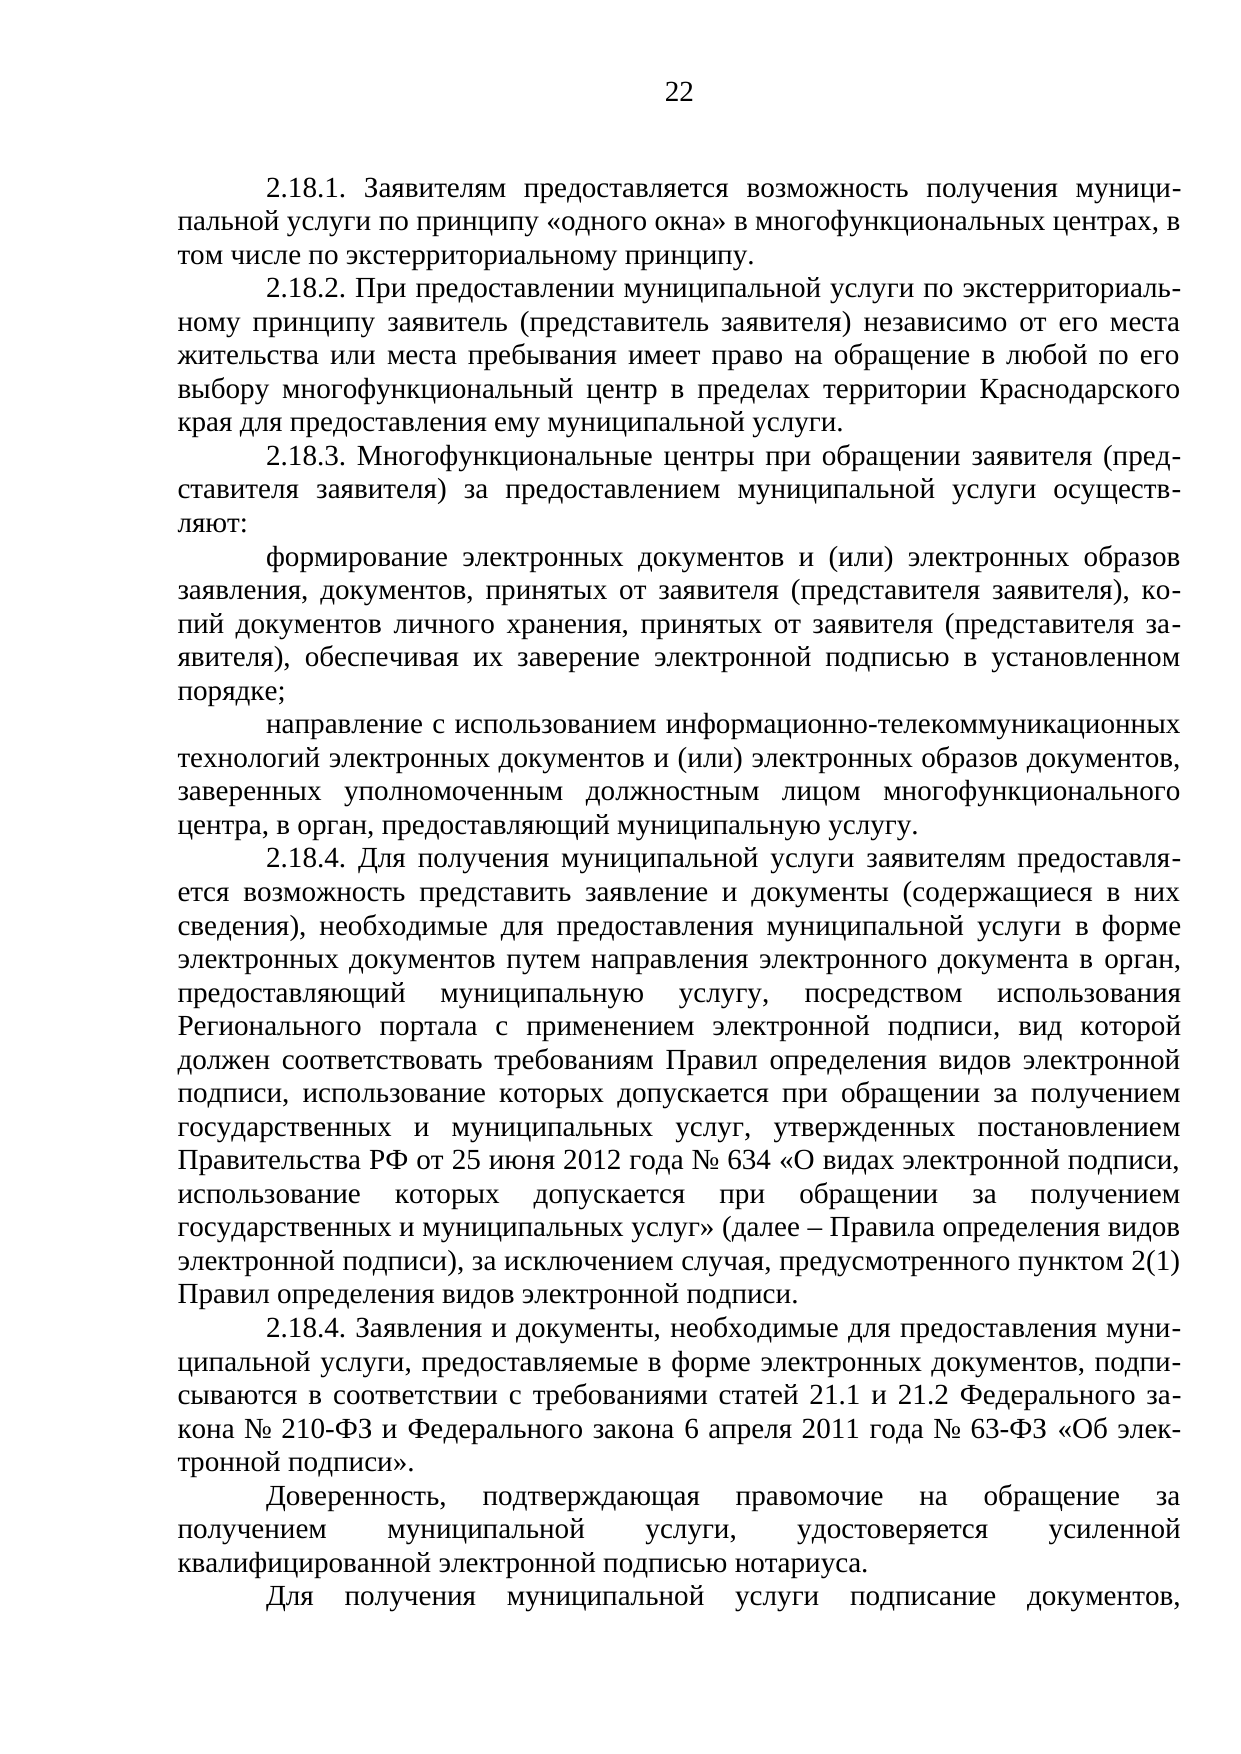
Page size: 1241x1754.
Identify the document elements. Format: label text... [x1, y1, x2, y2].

text 2.18.1. Заявителям предоставляется возможность получения муниципальной услуги по принципу «одного окна» в многофункциональных центрах, в том числе по экстерриториальному принципу. [177, 170, 1181, 270]
text 2.18.4. Для получения муниципальной услуги заявителям предоставляется возможность представить заявление и документы (содержащиеся в них сведения), необходимые для предоставления муниципальной услуги в форме электронных документов путем направления электронного документа в орган, предоставляющий муниципальную услугу, посредством использования Регионального портала с применением электронной подписи, вид которой должен соответствовать требованиям Правил определения видов электронной подписи, использование которых допускается при обращении за получением государственных и муниципальных услуг, утвержденных постановлением Правительства РФ от 25 июня 2012 года № 634 «О видах электронной подписи, использование которых допускается при обращении за получением государственных и муниципальных услуг» (далее – Правила определения видов электронной подписи), за исключением случая, предусмотренного пунктом 2(1) Правил определения видов электронной подписи. [177, 841, 1181, 1310]
text 2.18.3. Многофункциональные центры при обращении заявителя (представителя заявителя) за предоставлением муниципальной услуги осуществляют: [177, 438, 1181, 539]
text Доверенность, подтверждающая правомочие на обращение за получением муниципальной услуги, удостоверяется усиленной квалифицированной электронной подписью нотариуса. [177, 1478, 1181, 1578]
text 2.18.2. При предоставлении муниципальной услуги по экстерриториальному принципу заявитель (представитель заявителя) независимо от его места жительства или места пребывания имеет право на обращение в любой по его выбору многофункциональный центр в пределах территории Краснодарского края для предоставления ему муниципальной услуги. [177, 270, 1181, 438]
text направление с использованием информационно-телекоммуникационных технологий электронных документов и (или) электронных образов документов, заверенных уполномоченным должностным лицом многофункционального центра, в орган, предоставляющий муниципальную услугу. [177, 706, 1181, 841]
text формирование электронных документов и (или) электронных образов заявления, документов, принятых от заявителя (представителя заявителя), копий документов личного хранения, принятых от заявителя (представителя заявителя), обеспечивая их заверение электронной подписью в установленном порядке; [177, 539, 1181, 706]
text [177, 1578, 1181, 1612]
text 2.18.4. Заявления и документы, необходимые для предоставления муниципальной услуги, предоставляемые в форме электронных документов, подписываются в соответствии с требованиями статей 21.1 и 21.2 Федерального закона № 210-ФЗ и Федерального закона 6 апреля 2011 года № 63-ФЗ «Об электронной подписи». [177, 1310, 1181, 1478]
